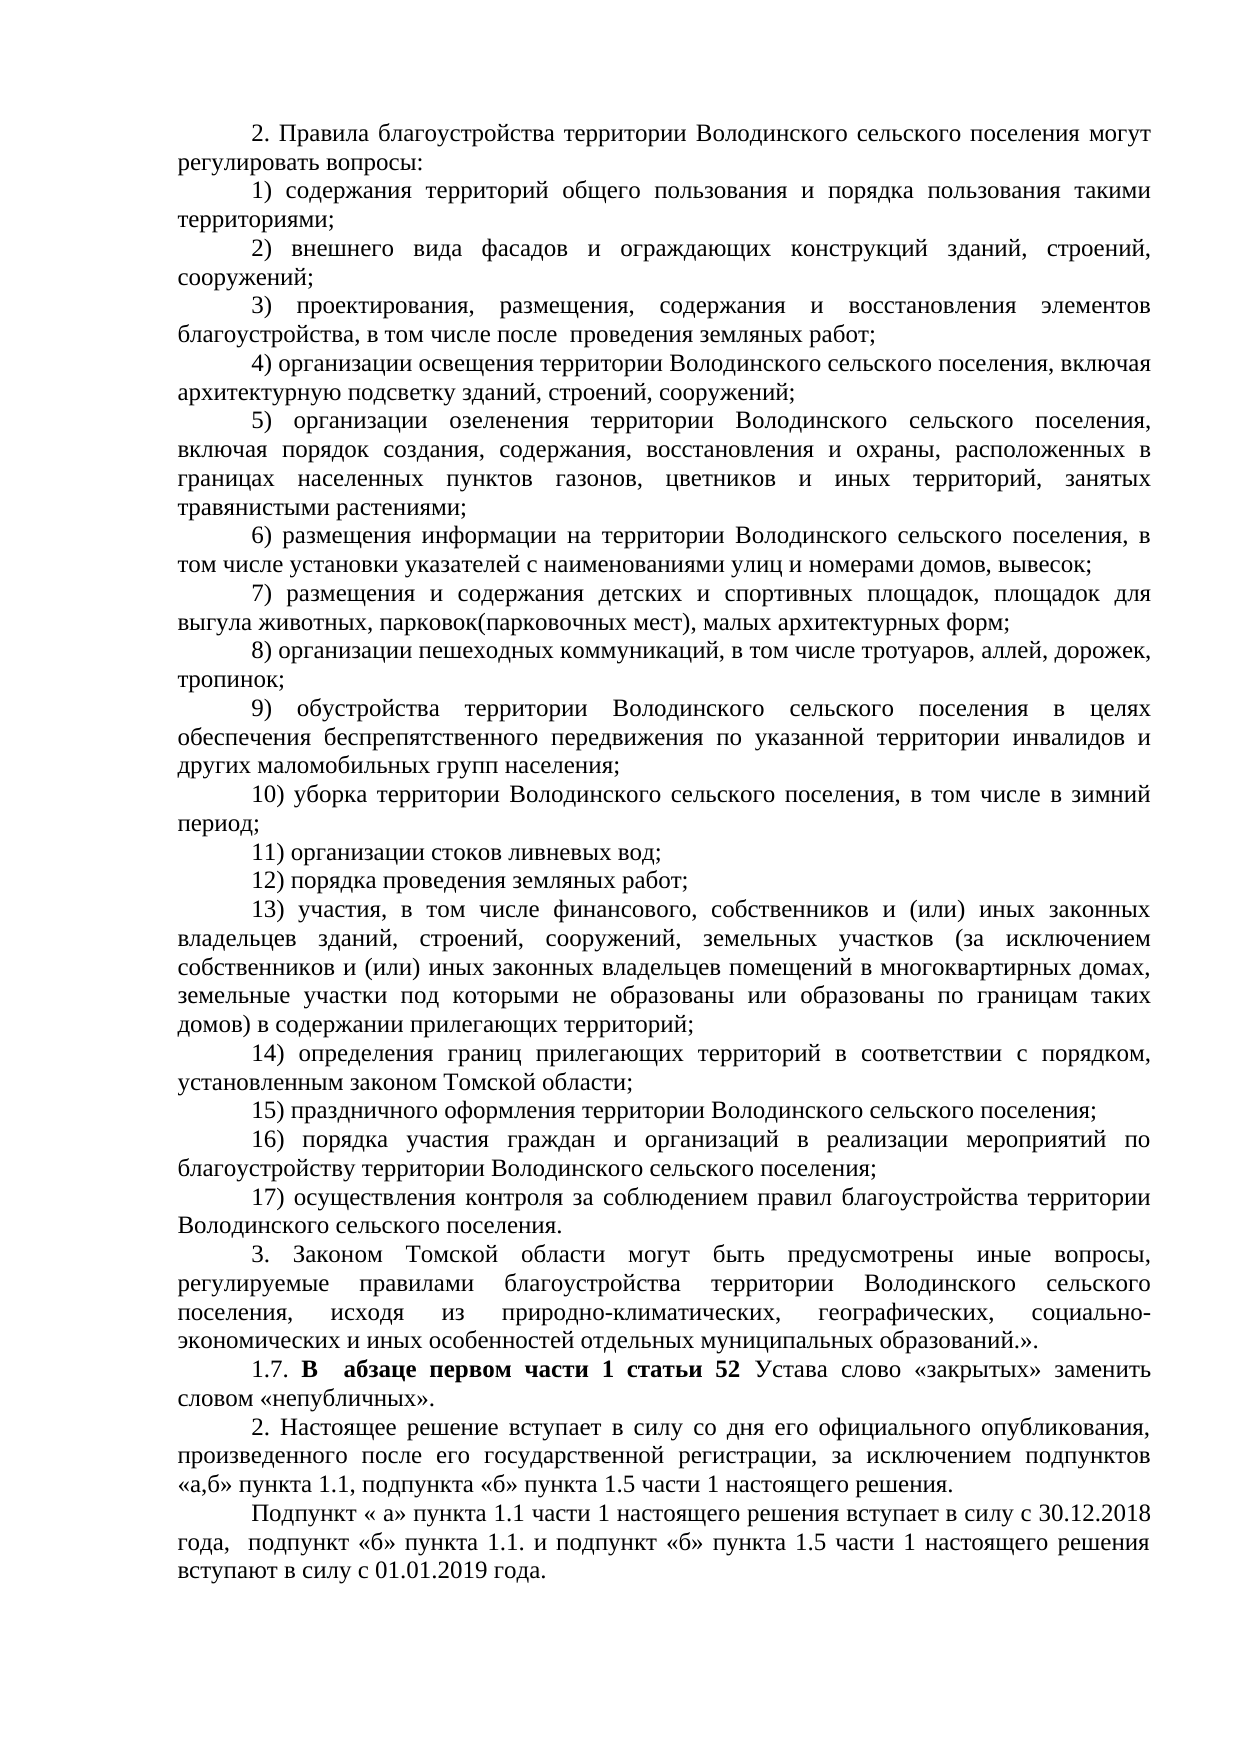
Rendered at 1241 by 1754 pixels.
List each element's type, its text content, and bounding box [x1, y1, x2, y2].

text 1.7. В абзаце первом части 1 статьи 52 Устава слово «закрытых» заменить словом «непубличных». [177, 1354, 1152, 1412]
text 11) организации стоков ливневых вод; [177, 837, 1152, 866]
text 10) уборка территории Володинского сельского поселения, в том числе в зимний период; [177, 779, 1152, 837]
text 17) осуществления контроля за соблюдением правил благоустройства территории Володинского сельского поселения. [177, 1182, 1152, 1239]
text 2) внешнего вида фасадов и ограждающих конструкций зданий, строений, сооружений; [177, 233, 1152, 291]
text 3) проектирования, размещения, содержания и восстановления элементов благоустройства, в том числе после проведения земляных работ; [177, 291, 1152, 348]
text 4) организации освещения территории Володинского сельского поселения, включая архитектурную подсветку зданий, строений, сооружений; [177, 348, 1152, 406]
text 2. Настоящее решение вступает в силу со дня его официального опубликования, произведенного после его государственной регистрации, за исключением подпунктов «а,б» пункта 1.1, подпункта «б» пункта 1.5 части 1 настоящего решения. [177, 1412, 1152, 1498]
text 7) размещения и содержания детских и спортивных площадок, площадок для выгула животных, парковок(парковочных мест), малых архитектурных форм; [177, 578, 1152, 636]
text 5) организации озеленения территории Володинского сельского поселения, включая порядок создания, содержания, восстановления и охраны, расположенных в границах населенных пунктов газонов, цветников и иных территорий, занятых травянистыми растениями; [177, 406, 1152, 521]
text 6) размещения информации на территории Володинского сельского поселения, в том числе установки указателей с наименованиями улиц и номерами домов, вывесок; [177, 521, 1152, 578]
text 15) праздничного оформления территории Володинского сельского поселения; [177, 1096, 1152, 1124]
text 16) порядка участия граждан и организаций в реализации мероприятий по благоустройству территории Володинского сельского поселения; [177, 1124, 1152, 1182]
text 3. Законом Томской области могут быть предусмотрены иные вопросы, регулируемые правилами благоустройства территории Володинского сельского поселения, исходя из природно-климатических, географических, социально-экономических и иных особенностей отдельных муниципальных образований.». [177, 1239, 1152, 1354]
text 8) организации пешеходных коммуникаций, в том числе тротуаров, аллей, дорожек, тропинок; [177, 636, 1152, 693]
text 2. Правила благоустройства территории Володинского сельского поселения могут регулировать вопросы: [177, 118, 1152, 176]
text 13) участия, в том числе финансового, собственников и (или) иных законных владельцев зданий, строений, сооружений, земельных участков (за исключением собственников и (или) иных законных владельцев помещений в многоквартирных домах, земельные участки под которыми не образованы или образованы по границам таких домов) в содержании прилегающих территорий; [177, 894, 1152, 1038]
text 14) определения границ прилегающих территорий в соответствии с порядком, установленным законом Томской области; [177, 1038, 1152, 1096]
text Подпункт « а» пункта 1.1 части 1 настоящего решения вступает в силу с 30.12.2018 года, подпункт «б» пункта 1.1. и подпункт «б» пункта 1.5 части 1 настоящего решения вступают в силу с 01.01.2019 года. [177, 1498, 1152, 1584]
text 12) порядка проведения земляных работ; [177, 866, 1152, 894]
text 9) обустройства территории Володинского сельского поселения в целях обеспечения беспрепятственного передвижения по указанной территории инвалидов и других маломобильных групп населения; [177, 693, 1152, 779]
text 1) содержания территорий общего пользования и порядка пользования такими территориями; [177, 176, 1152, 233]
